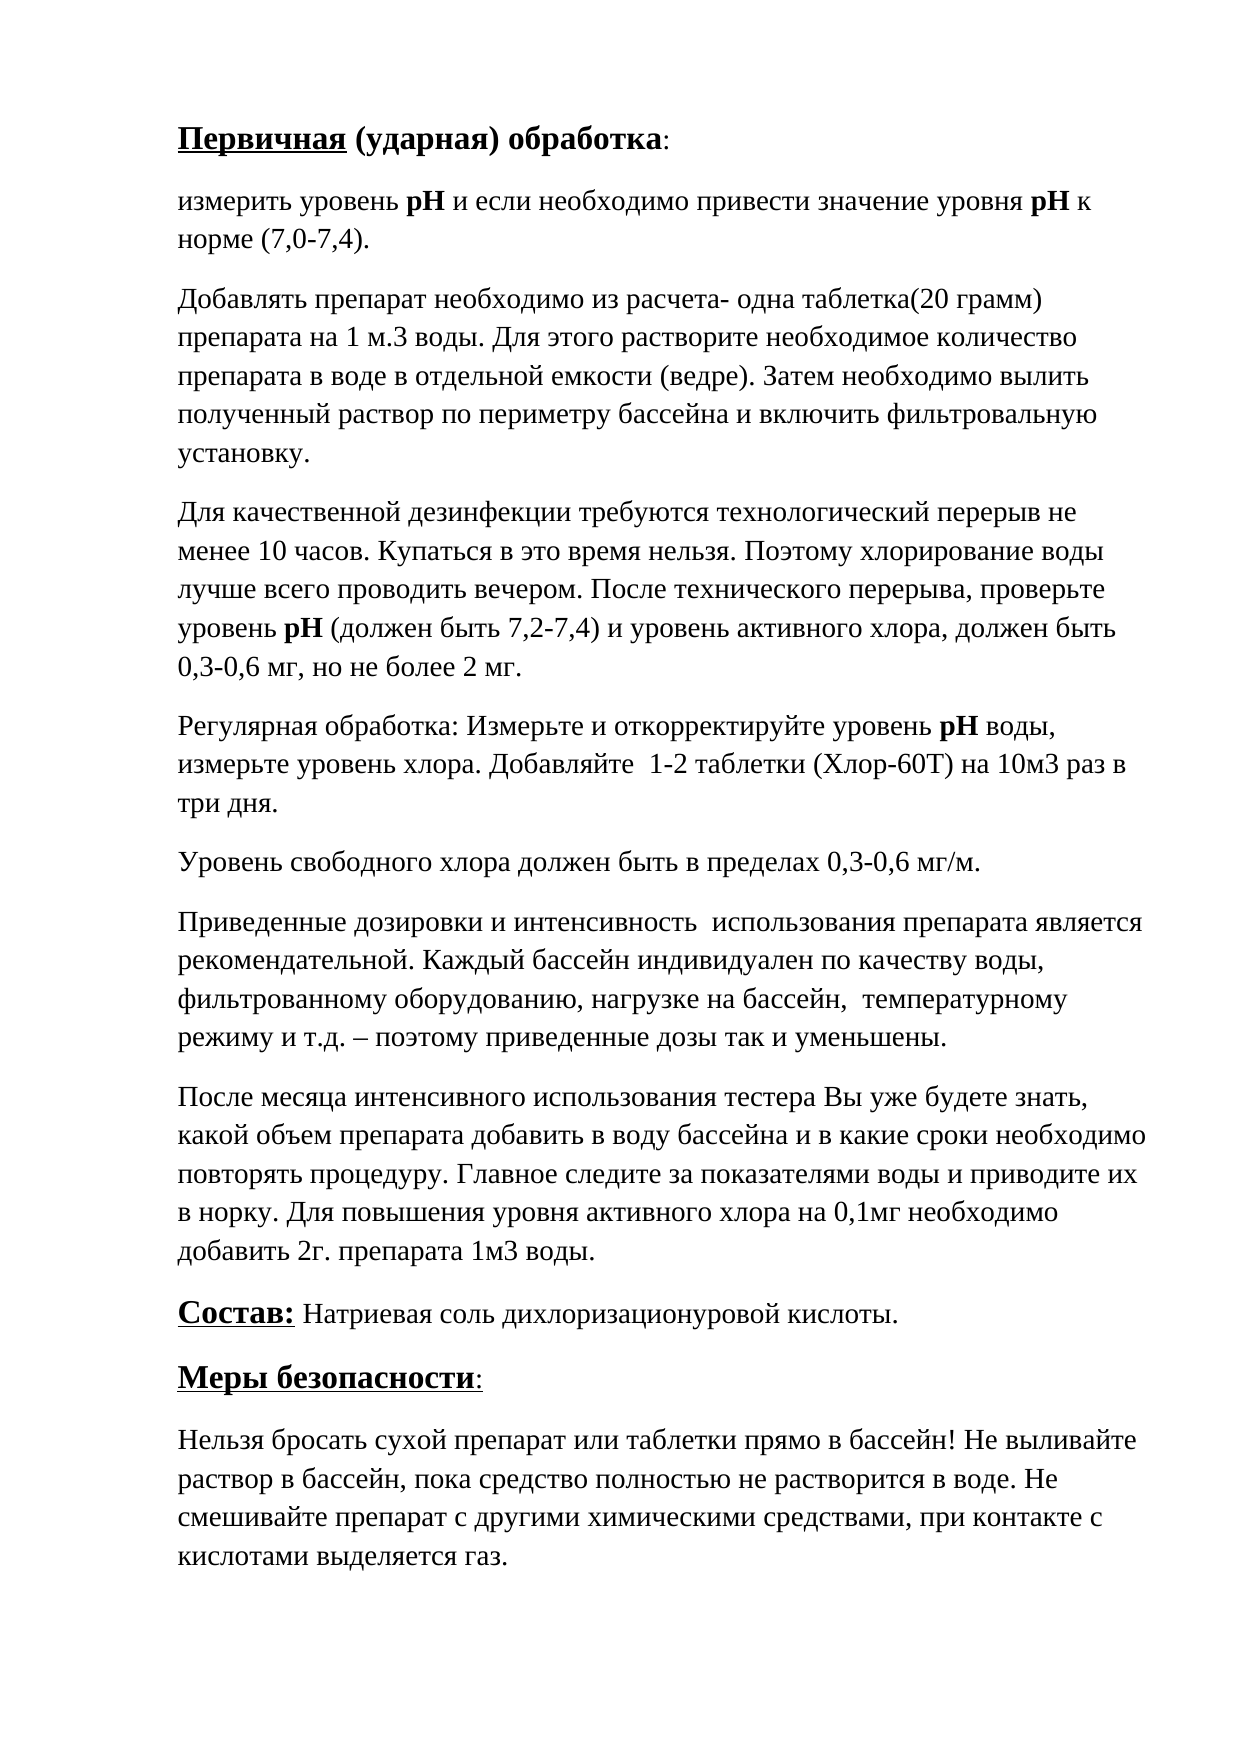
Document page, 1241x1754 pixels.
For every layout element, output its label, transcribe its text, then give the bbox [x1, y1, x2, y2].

text Уровень свободного хлора должен быть в пределах 0,3-0,6 мг/м. [177, 844, 1152, 878]
text Приведенные дозировки и интенсивность использования препарата является рекомендательной. Каждый бассейн индивидуален по качеству воды, фильтрованному оборудованию, нагрузке на бассейн, температурному режиму и т.д. – поэтому приведенные дозы так и уменьшены. [177, 904, 1152, 1053]
text Первичная (ударная) обработка: [177, 118, 1152, 156]
text измерить уровень рН и если необходимо привести значение уровня рН к норме (7,0-7,4). [177, 183, 1152, 255]
text Меры безопасности: [177, 1357, 1152, 1396]
text После месяца интенсивного использования тестера Вы уже будете знать, какой объем препарата добавить в воду бассейна и в какие сроки необходимо повторять процедуру. Главное следите за показателями воды и приводите их в норку. Для повышения уровня активного хлора на 0,1мг необходимо добавить 2г. препарата 1м3 воды. [177, 1079, 1152, 1267]
text Добавлять препарат необходимо из расчета- одна таблетка(20 грамм) препарата на 1 м.3 воды. Для этого растворите необходимое количество препарата в воде в отдельной емкости (ведре). Затем необходимо вылить полученный раствор по периметру бассейна и включить фильтровальную установку. [177, 281, 1152, 469]
text Для качественной дезинфекции требуются технологический перерыв не менее 10 часов. Купаться в это время нельзя. Поэтому хлорирование воды лучше всего проводить вечером. После технического перерыва, проверьте уровень рН (должен быть 7,2-7,4) и уровень активного хлора, должен быть 0,3-0,6 мг, но не более 2 мг. [177, 494, 1152, 682]
text Состав: Натриевая соль дихлоризационуровой кислоты. [177, 1292, 1152, 1331]
text Нельзя бросать сухой препарат или таблетки прямо в бассейн! Не выливайте раствор в бассейн, пока средство полностью не растворится в воде. Не смешивайте препарат с другими химическими средствами, при контакте с кислотами выделяется газ. [177, 1422, 1152, 1571]
text Регулярная обработка: Измерьте и откорректируйте уровень рН воды, измерьте уровень хлора. Добавляйте 1-2 таблетки (Хлор-60Т) на 10м3 раз в три дня. [177, 708, 1152, 819]
